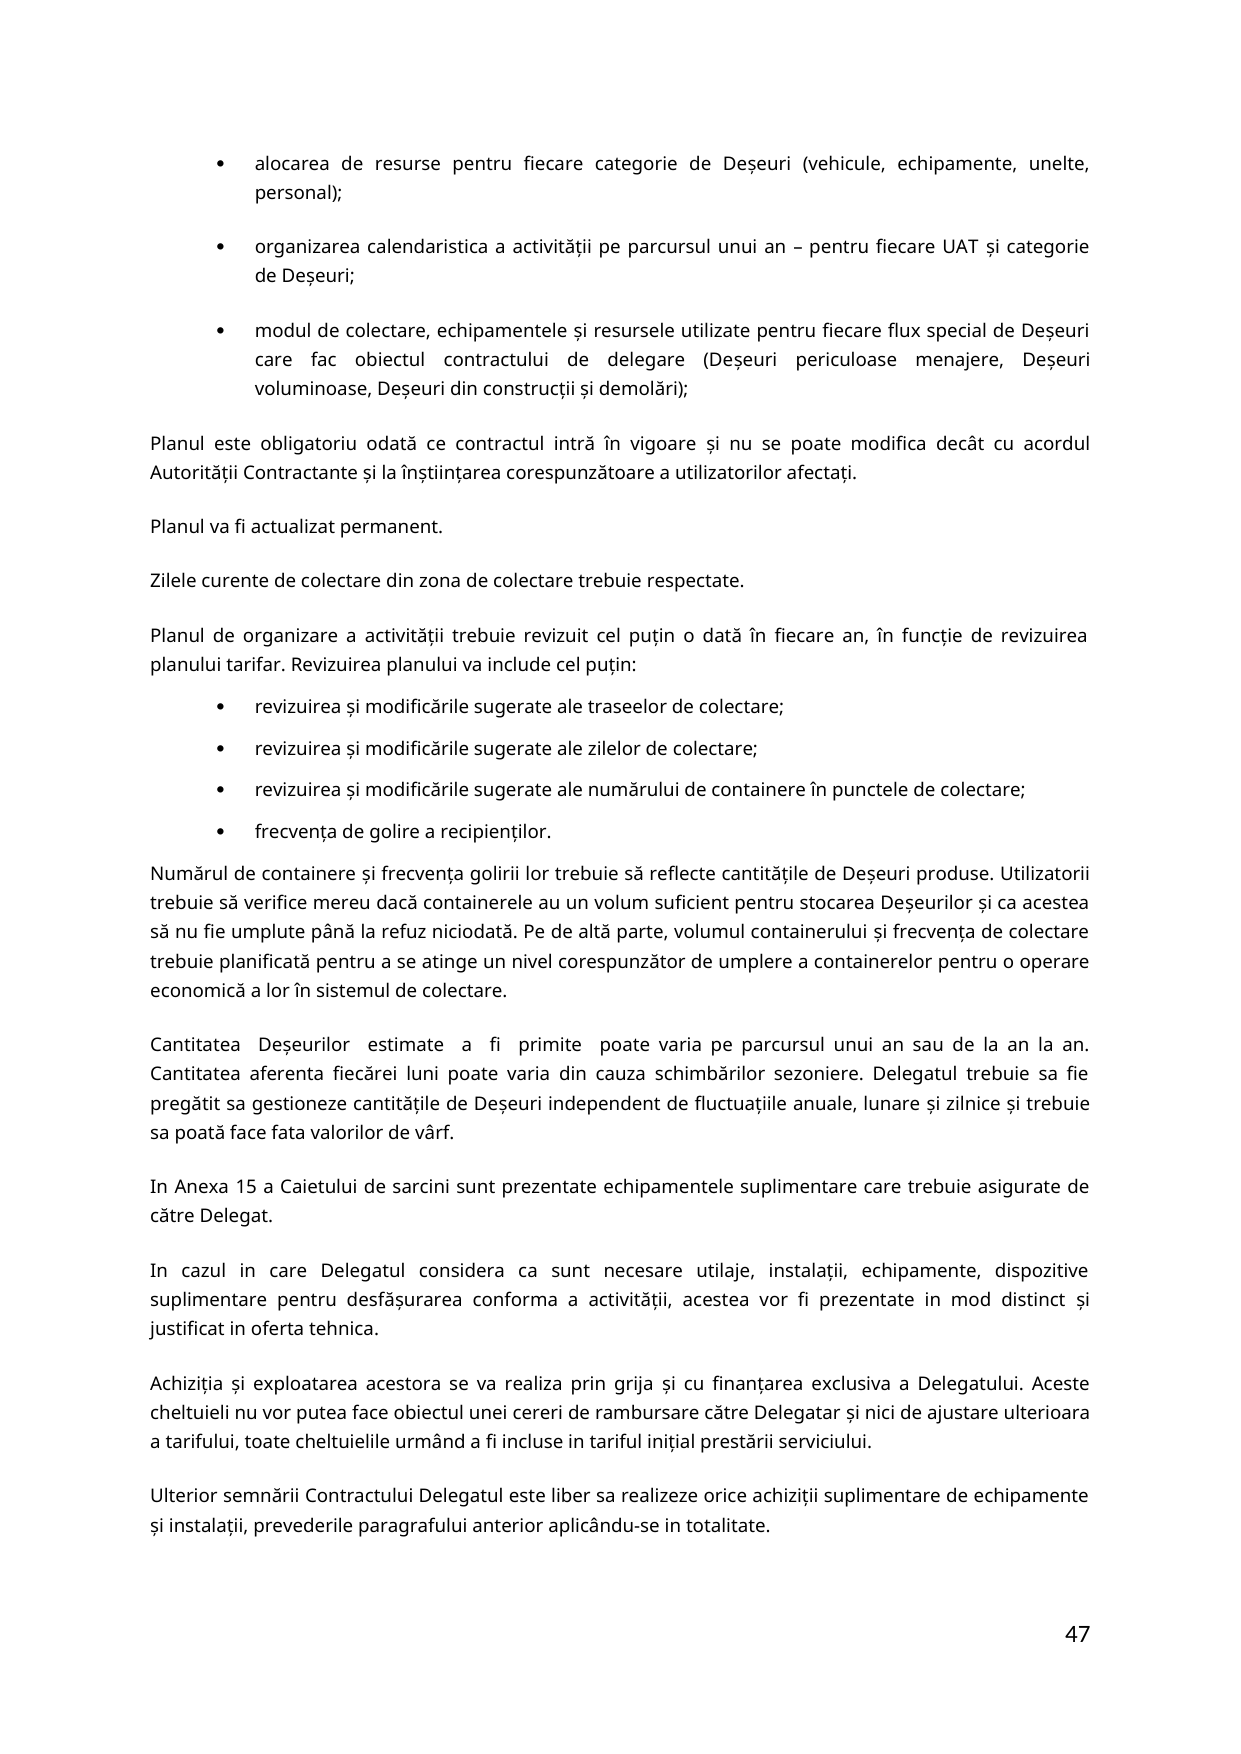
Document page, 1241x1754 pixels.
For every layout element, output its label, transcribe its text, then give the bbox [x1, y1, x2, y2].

text Numărul de containere și frecvența golirii lor trebuie să reflecte cantitățile de Deșeuri produse. Utilizatorii trebuie să verifice mereu dacă containerele au un volum suficient pentru stocarea Deșeurilor și ca acestea să nu fie umplute până la refuz niciodată. Pe de altă parte, volumul containerului și frecvența de colectare trebuie planificată pentru a se atinge un nivel corespunzător de umplere a containerelor pentru o operare economică a lor în sistemul de colectare. [150, 860, 1090, 1003]
text Ulterior semnării Contractului Delegatul este liber sa realizeze orice achiziții suplimentare de echipamente și instalații, prevederile paragrafului anterior aplicându-se in totalitate. [150, 1483, 1090, 1537]
list frecvența de golire a recipienților. [217, 818, 1090, 844]
text Zilele curente de colectare din zona de colectare trebuie respectate. [150, 568, 1090, 593]
list organizarea calendaristica a activității pe parcursul unui an – pentru fiecare UAT și categorie de Deșeuri; [217, 233, 1090, 288]
text In cazul in care Delegatul considera ca sunt necesare utilaje, instalații, echipamente, dispozitive suplimentare pentru desfășurarea conforma a activității, acestea vor fi prezentate in mod distinct și justificat in oferta tehnica. [150, 1257, 1090, 1341]
text Planul este obligatoriu odată ce contractul intră în vigoare și nu se poate modifica decât cu acordul Autorității Contractante și la înștiințarea corespunzătoare a utilizatorilor afectați. [150, 430, 1090, 485]
text Cantitatea Deșeurilor estimate a fi primite poate varia pe parcursul unui an sau de la an la an. Cantitatea aferenta fiecărei luni poate varia din cauza schimbărilor sezoniere. Delegatul trebuie sa fie pregătit sa gestioneze cantitățile de Deșeuri independent de fluctuațiile anuale, lunare și zilnice și trebuie sa poată face fata valorilor de vârf. [150, 1031, 1090, 1145]
list alocarea de resurse pentru fiecare categorie de Deșeuri (vehicule, echipamente, unelte, personal); [217, 150, 1090, 205]
text In Anexa 15 a Caietului de sarcini sunt prezentate echipamentele suplimentare care trebuie asigurate de către Delegat. [150, 1173, 1090, 1228]
list revizuirea și modificările sugerate ale zilelor de colectare; [217, 735, 1090, 760]
text Planul va fi actualizat permanent. [150, 513, 1090, 539]
text Achiziția și exploatarea acestora se va realiza prin grija și cu finanțarea exclusiva a Delegatului. Aceste cheltuieli nu vor putea face obiectul unei cereri de rambursare către Delegatar și nici de ajustare ulterioara a tarifului, toate cheltuielile urmând a fi incluse in tariful inițial prestării serviciului. [150, 1370, 1090, 1454]
list revizuirea și modificările sugerate ale traseelor de colectare; [217, 693, 1090, 718]
list revizuirea și modificările sugerate ale numărului de containere în punctele de colectare; [217, 777, 1090, 802]
text Planul de organizare a activității trebuie revizuit cel puțin o dată în fiecare an, în funcție de revizuirea planului tarifar. Revizuirea planului va include cel puțin: [150, 622, 1090, 677]
list modul de colectare, echipamentele și resursele utilizate pentru fiecare flux special de Deșeuri care fac obiectul contractului de delegare (Deșeuri periculoase menajere, Deșeuri voluminoase, Deșeuri din construcții și demolări); [217, 317, 1090, 401]
